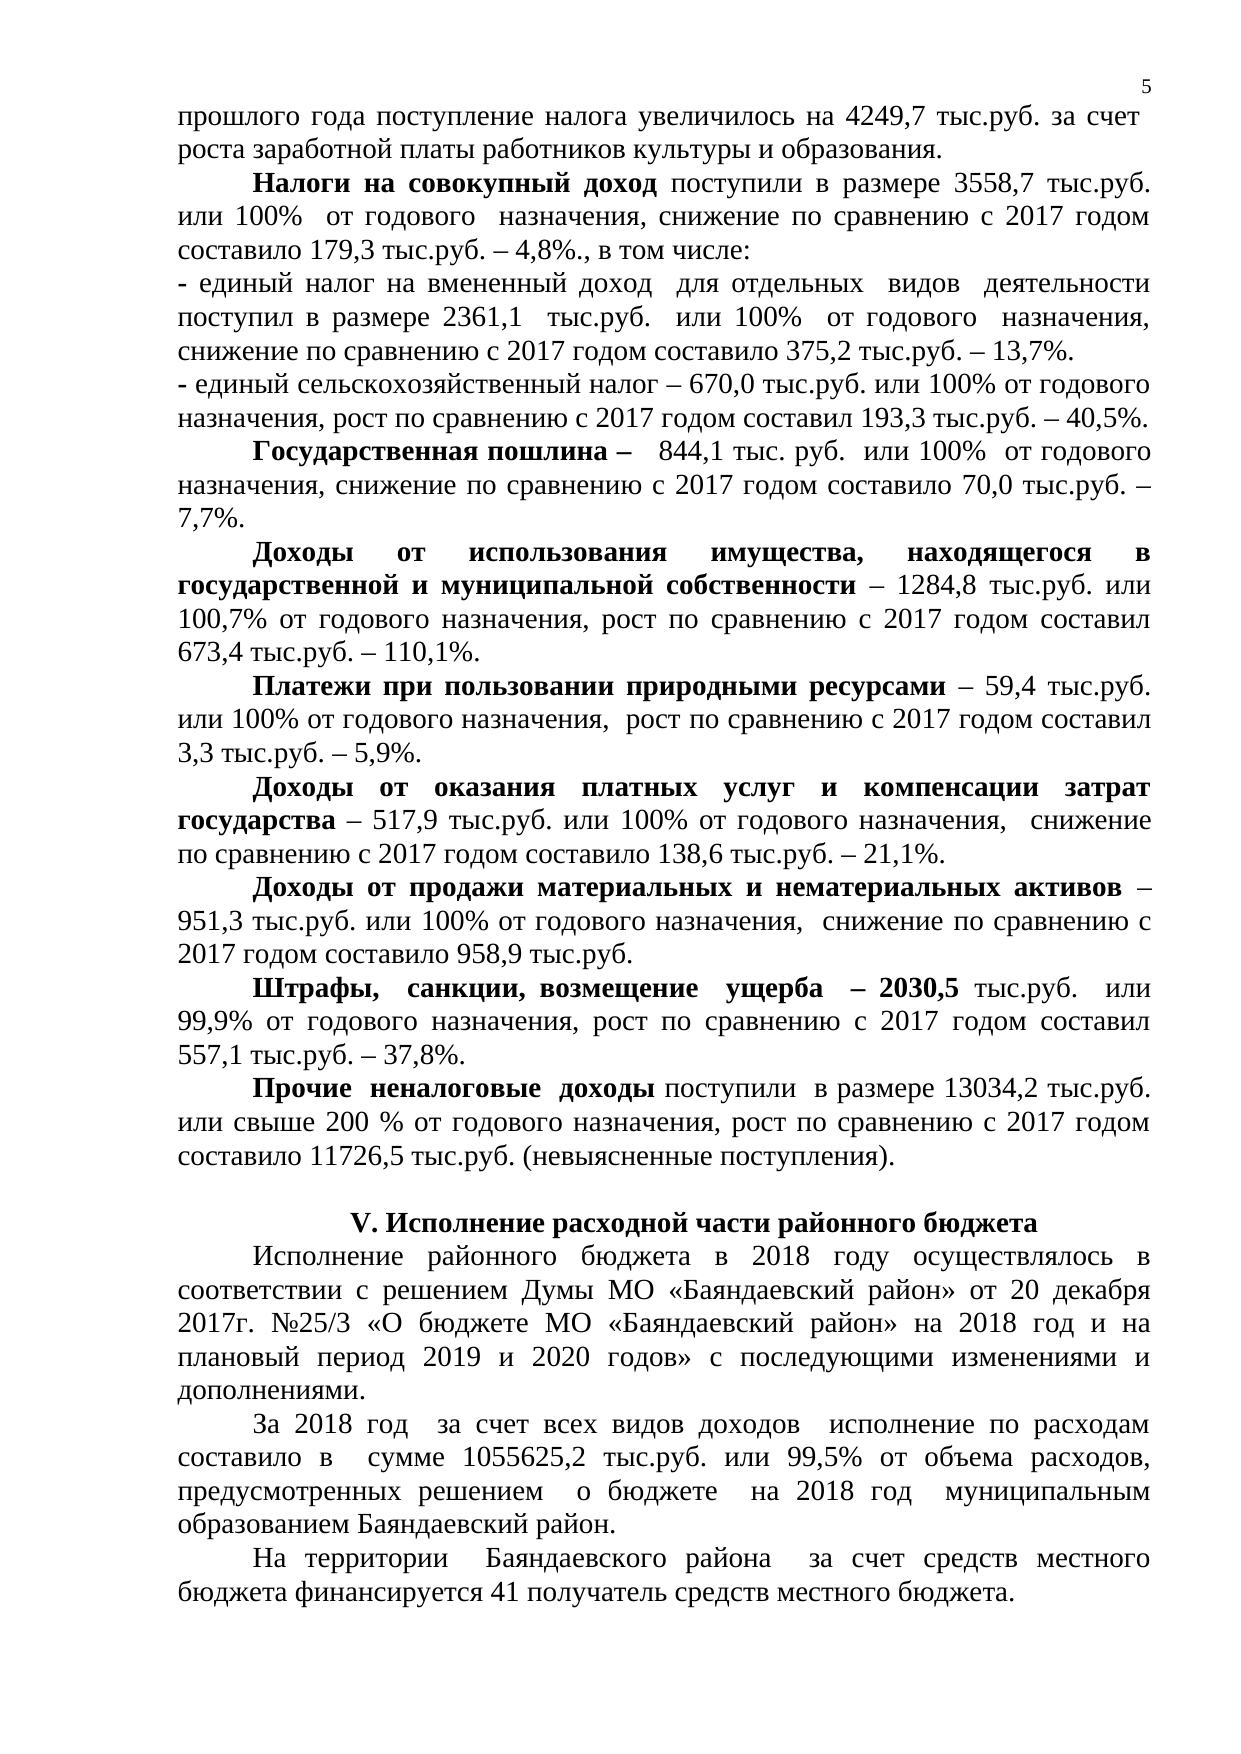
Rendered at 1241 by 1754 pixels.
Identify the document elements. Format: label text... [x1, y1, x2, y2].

text Платежи при пользовании природными ресурсами – 59,4 тыс.руб. или 100% от годового назначения, рост по сравнению с 2017 годом составил 3,3 тыс.руб. – 5,9%. [177, 668, 1152, 769]
text Доходы от продажи материальных и нематериальных активов – 951,3 тыс.руб. или 100% от годового назначения, снижение по сравнению с 2017 годом составило 958,9 тыс.руб. [177, 869, 1152, 970]
text Исполнение районного бюджета в 2018 году осуществлялось в соответствии с решением Думы МО «Баяндаевский район» от 20 декабря 2017г. №25/3 «О бюджете МО «Баяндаевский район» на 2018 год и на плановый период 2019 и 2020 годов» с последующими изменениями и дополнениями. [177, 1238, 1152, 1406]
text Государственная пошлина – 844,1 тыс. руб. или 100% от годового назначения, снижение по сравнению с 2017 годом составило 70,0 тыс.руб. – 7,7%. [177, 433, 1152, 534]
text Штрафы, санкции, возмещение ущерба – 2030,5 тыс.руб. или 99,9% от годового назначения, рост по сравнению с 2017 годом составил 557,1 тыс.руб. – 37,8%. [177, 970, 1152, 1071]
text За 2018 год за счет всех видов доходов исполнение по расходам составило в сумме 1055625,2 тыс.руб. или 99,5% от объема расходов, предусмотренных решением о бюджете на 2018 год муниципальным образованием Баяндаевский район. [177, 1406, 1152, 1540]
text Доходы от оказания платных услуг и компенсации затрат государства – 517,9 тыс.руб. или 100% от годового назначения, снижение по сравнению с 2017 годом составило 138,6 тыс.руб. – 21,1%. [177, 769, 1152, 869]
text - единый сельскохозяйственный налог – 670,0 тыс.руб. или 100% от годового назначения, рост по сравнению с 2017 годом составил 193,3 тыс.руб. – 40,5%. [177, 366, 1152, 433]
text На территории Баяндаевского района за счет средств местного бюджета финансируется 41 получатель средств местного бюджета. [177, 1540, 1152, 1607]
text Доходы от использования имущества, находящегося в государственной и муниципальной собственности – 1284,8 тыс.руб. или 100,7% от годового назначения, рост по сравнению с 2017 годом составил 673,4 тыс.руб. – 110,1%. [177, 534, 1152, 668]
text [177, 98, 1152, 165]
text Прочие неналоговые доходы поступили в размере 13034,2 тыс.руб. или свыше 200 % от годового назначения, рост по сравнению с 2017 годом составило 11726,5 тыс.руб. (невыясненные поступления). [177, 1071, 1152, 1171]
text Налоги на совокупный доход поступили в размере 3558,7 тыс.руб. или 100% от годового назначения, снижение по сравнению с 2017 годом составило 179,3 тыс.руб. – 4,8%., в том числе: [177, 165, 1152, 266]
text - единый налог на вмененный доход для отдельных видов деятельности поступил в размере 2361,1 тыс.руб. или 100% от годового назначения, снижение по сравнению с 2017 годом составило 375,2 тыс.руб. – 13,7%. [177, 266, 1152, 366]
subtitle V. Исполнение расходной части районного бюджета [177, 1205, 1152, 1238]
